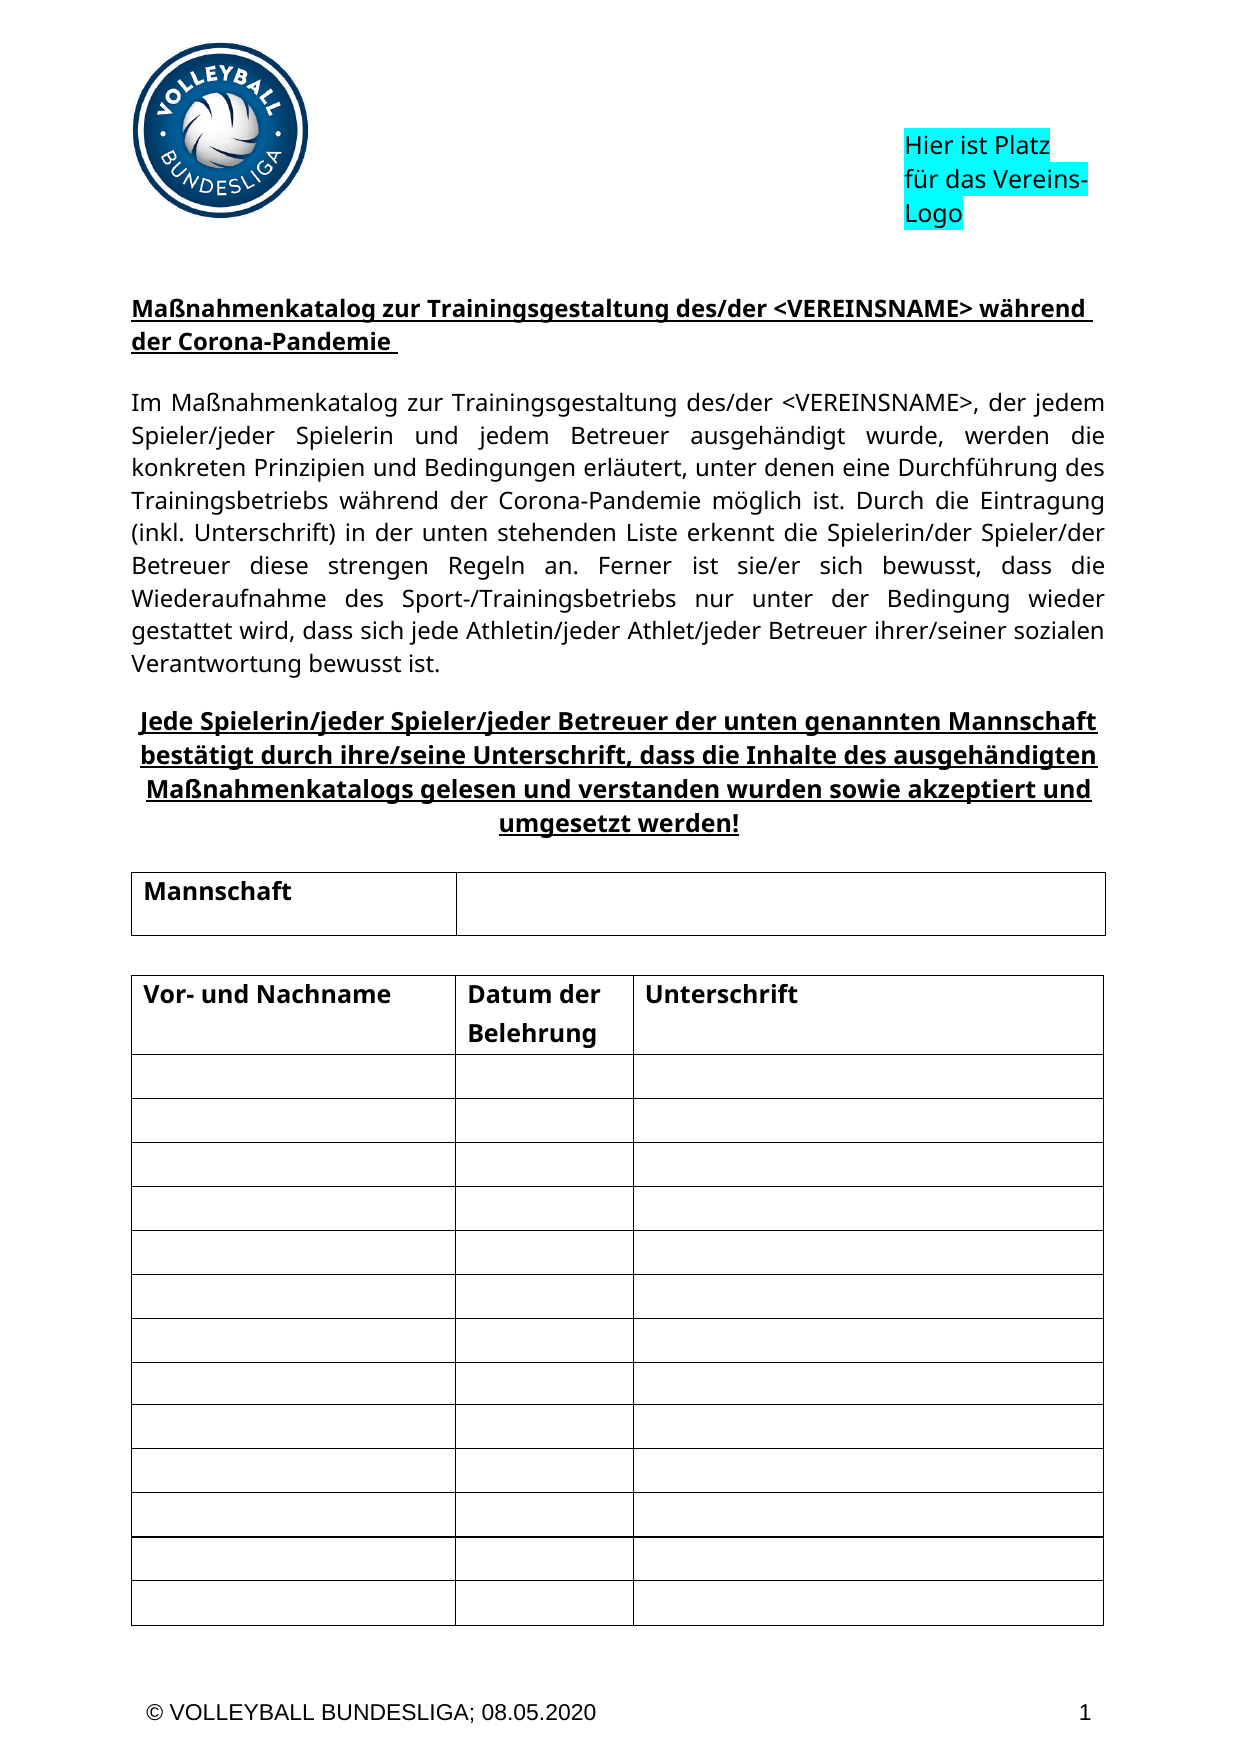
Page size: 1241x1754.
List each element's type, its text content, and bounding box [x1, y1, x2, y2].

table_cell [634, 1275, 1103, 1318]
table_cell [132, 1493, 455, 1536]
table_cell [132, 1319, 455, 1362]
table_cell [132, 1187, 455, 1230]
table_cell [634, 1231, 1103, 1274]
table_cell [132, 1143, 455, 1186]
table_cell [456, 1275, 633, 1318]
text Im Maßnahmenkatalog zur Trainingsgestaltung des/der <VEREINSNAME>, der jedem Spieler/jeder Spielerin und jedem Betreuer ausgehändigt wurde, werden die konkreten Prinzipien und Bedingungen erläutert, unter denen eine Durchführung des Trainingsbetriebs während der Corona-Pandemie möglich ist. Durch die Eintragung (inkl. Unterschrift) in der unten stehenden Liste erkennt die Spielerin/der Spieler/der Betreuer diese strengen Regeln an. Ferner ist sie/er sich bewusst, dass die Wiederaufnahme des Sport-/Trainingsbetriebs nur unter der Bedingung wieder gestattet wird, dass sich jede Athletin/jeder Athlet/jeder Betreuer ihrer/seiner sozialen Verantwortung bewusst ist. [131, 386, 1106, 679]
table_cell [456, 1055, 633, 1098]
table_cell [634, 1581, 1103, 1624]
table_cell [634, 1319, 1103, 1362]
table_cell [634, 1187, 1103, 1230]
table_cell [456, 1449, 633, 1492]
text Jede Spielerin/jeder Spieler/jeder Betreuer der unten genannten Mannschaft bestätigt durch ihre/seine Unterschrift, dass die Inhalte des ausgehändigten Maßnahmenkatalogs gelesen und verstanden wurden sowie akzeptiert und umgesetzt werden! [131, 703, 1106, 839]
table_cell [456, 1493, 633, 1536]
table_cell [456, 1099, 633, 1142]
table_header Vor- und Nachname [132, 976, 455, 1054]
table_cell [456, 1405, 633, 1448]
table_cell [132, 1449, 455, 1492]
table_cell [634, 1449, 1103, 1492]
table_header Unterschrift [634, 976, 1103, 1054]
picture [131, 41, 309, 219]
table_cell [634, 1405, 1103, 1448]
table_cell [456, 1363, 633, 1404]
text Maßnahmenkatalog zur Trainingsgestaltung des/der <VEREINSNAME> während der Corona-Pandemie [131, 292, 1106, 357]
table_cell [132, 1231, 455, 1274]
table_cell [456, 1231, 633, 1274]
table_cell [132, 1405, 455, 1448]
table_cell [634, 1143, 1103, 1186]
table_cell [456, 1538, 633, 1580]
table_cell [132, 1275, 455, 1318]
table_header Datum der Belehrung [456, 976, 633, 1054]
table_cell [634, 1538, 1103, 1580]
table_cell [456, 1581, 633, 1624]
table_cell [634, 1493, 1103, 1536]
table_header Mannschaft [132, 873, 456, 935]
table_cell [132, 1581, 455, 1624]
table_cell [634, 1363, 1103, 1404]
table_cell [456, 1319, 633, 1362]
table_cell [634, 1099, 1103, 1142]
table_cell [132, 1363, 455, 1404]
table_header [457, 873, 1105, 935]
table_cell [634, 1055, 1103, 1098]
table_cell [132, 1055, 455, 1098]
table_cell [132, 1099, 455, 1142]
table_cell [456, 1143, 633, 1186]
table_cell [456, 1187, 633, 1230]
table_cell [132, 1538, 455, 1580]
